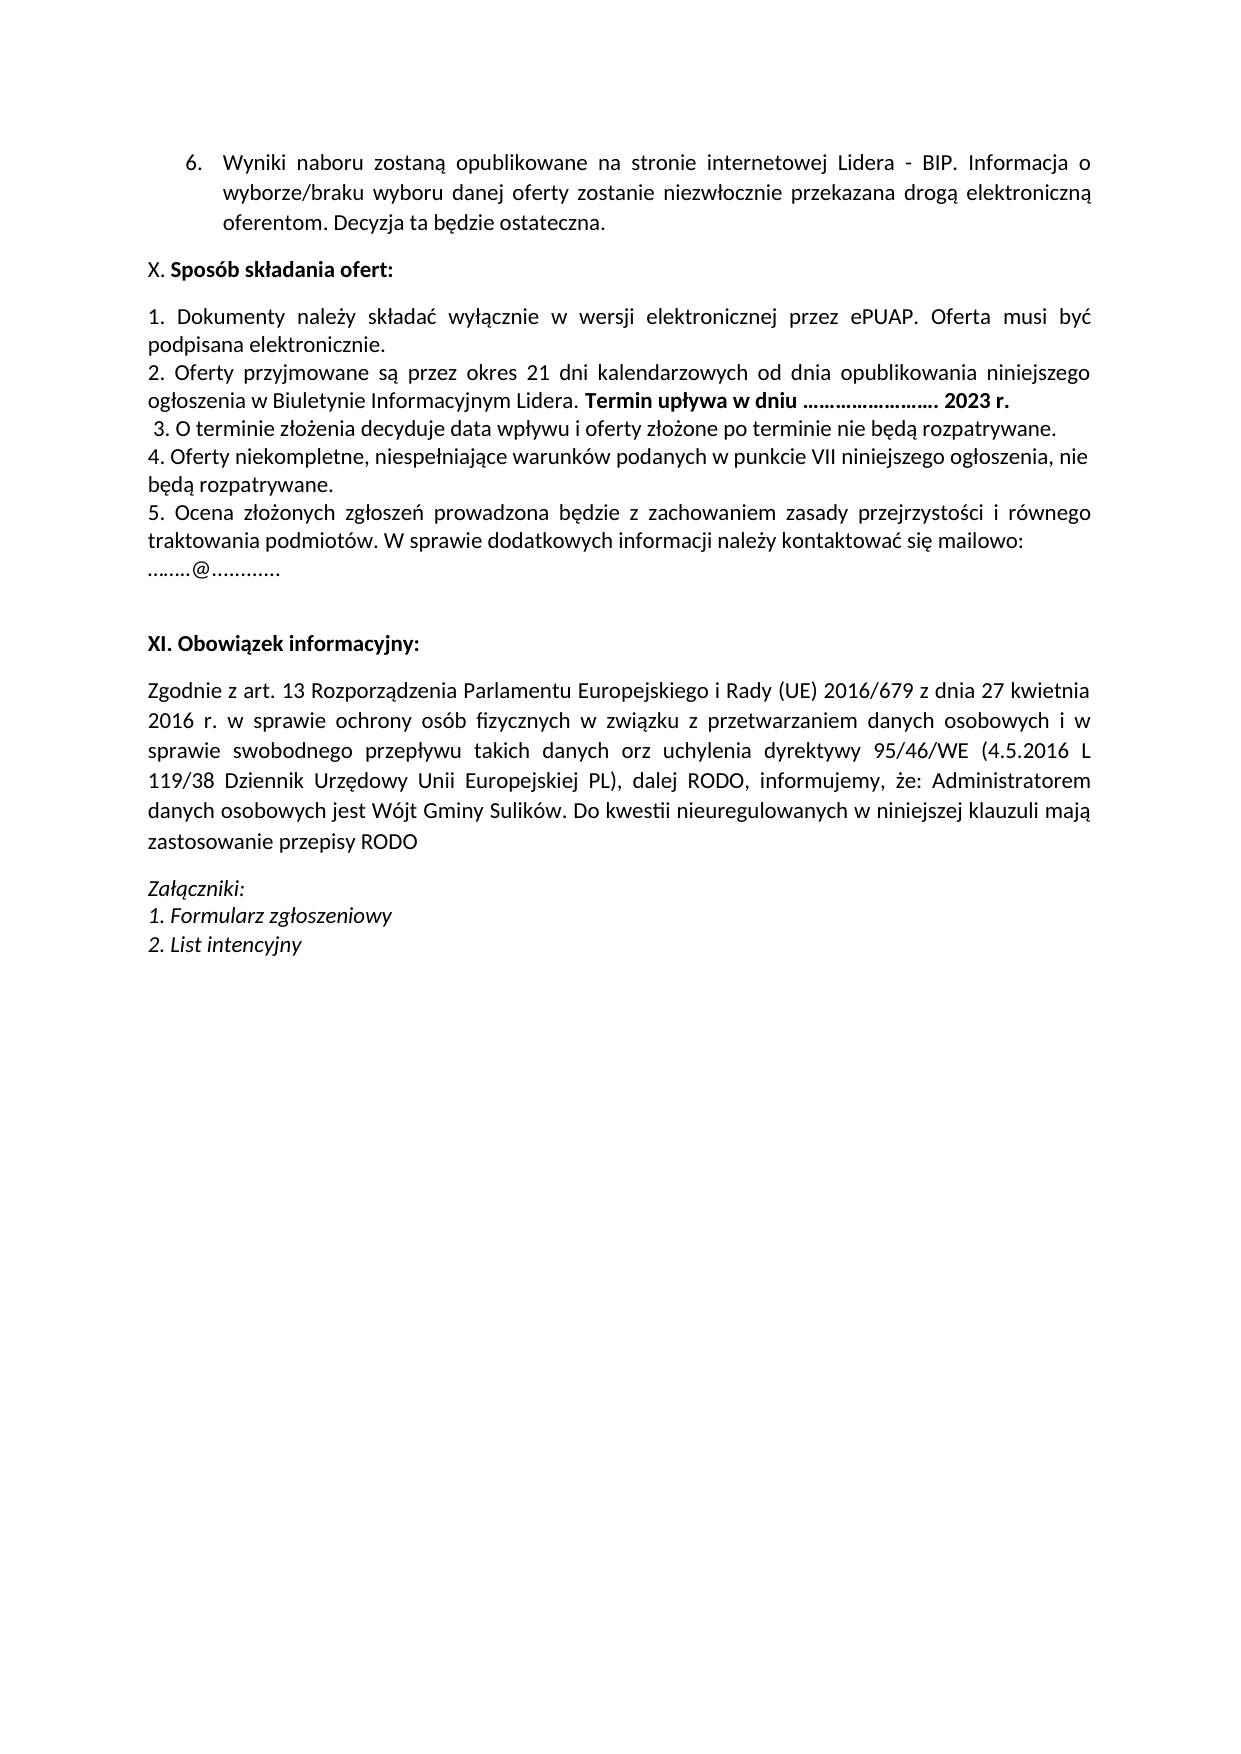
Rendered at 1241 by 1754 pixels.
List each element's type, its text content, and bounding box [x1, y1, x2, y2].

text 2. List intencyjny [148, 930, 1093, 958]
list Wyniki naboru zostaną opublikowane na stronie internetowej Lidera - BIP. Informacja o wyborze/braku wyboru danej oferty zostanie niezwłocznie przekazana drogą elektroniczną oferentom. Decyzja ta będzie ostateczna. [185, 148, 1093, 236]
text Załączniki: [148, 874, 1093, 902]
text 1. Dokumenty należy składać wyłącznie w wersji elektronicznej przez ePUAP. Oferta musi być podpisana elektronicznie. [148, 302, 1093, 358]
text ……..@............ [148, 554, 1093, 582]
text 4. Oferty niekompletne, niespełniające warunków podanych w punkcie VII niniejszego ogłoszenia, nie będą rozpatrywane. [148, 442, 1093, 498]
text X. Sposób składania ofert: [148, 255, 1093, 283]
text 3. O terminie złożenia decyduje data wpływu i oferty złożone po terminie nie będą rozpatrywane. [148, 414, 1093, 442]
text XI. Obowiązek informacyjny: [148, 629, 1093, 657]
text 5. Ocena złożonych zgłoszeń prowadzona będzie z zachowaniem zasady przejrzystości i równego traktowania podmiotów. W sprawie dodatkowych informacji należy kontaktować się mailowo: [148, 498, 1093, 554]
text Zgodnie z art. 13 Rozporządzenia Parlamentu Europejskiego i Rady (UE) 2016/679 z dnia 27 kwietnia 2016 r. w sprawie ochrony osób fizycznych w związku z przetwarzaniem danych osobowych i w sprawie swobodnego przepływu takich danych orz uchylenia dyrektywy 95/46/WE (4.5.2016 L 119/38 Dziennik Urzędowy Unii Europejskiej PL), dalej RODO, informujemy, że: Administratorem danych osobowych jest Wójt Gminy Sulików. Do kwestii nieuregulowanych w niniejszej klauzuli mają zastosowanie przepisy RODO [148, 676, 1093, 855]
text 2. Oferty przyjmowane są przez okres 21 dni kalendarzowych od dnia opublikowania niniejszego ogłoszenia w Biuletynie Informacyjnym Lidera. Termin upływa w dniu ……………………. 2023 r. [148, 358, 1093, 414]
text 1. Formularz zgłoszeniowy [148, 902, 1093, 930]
